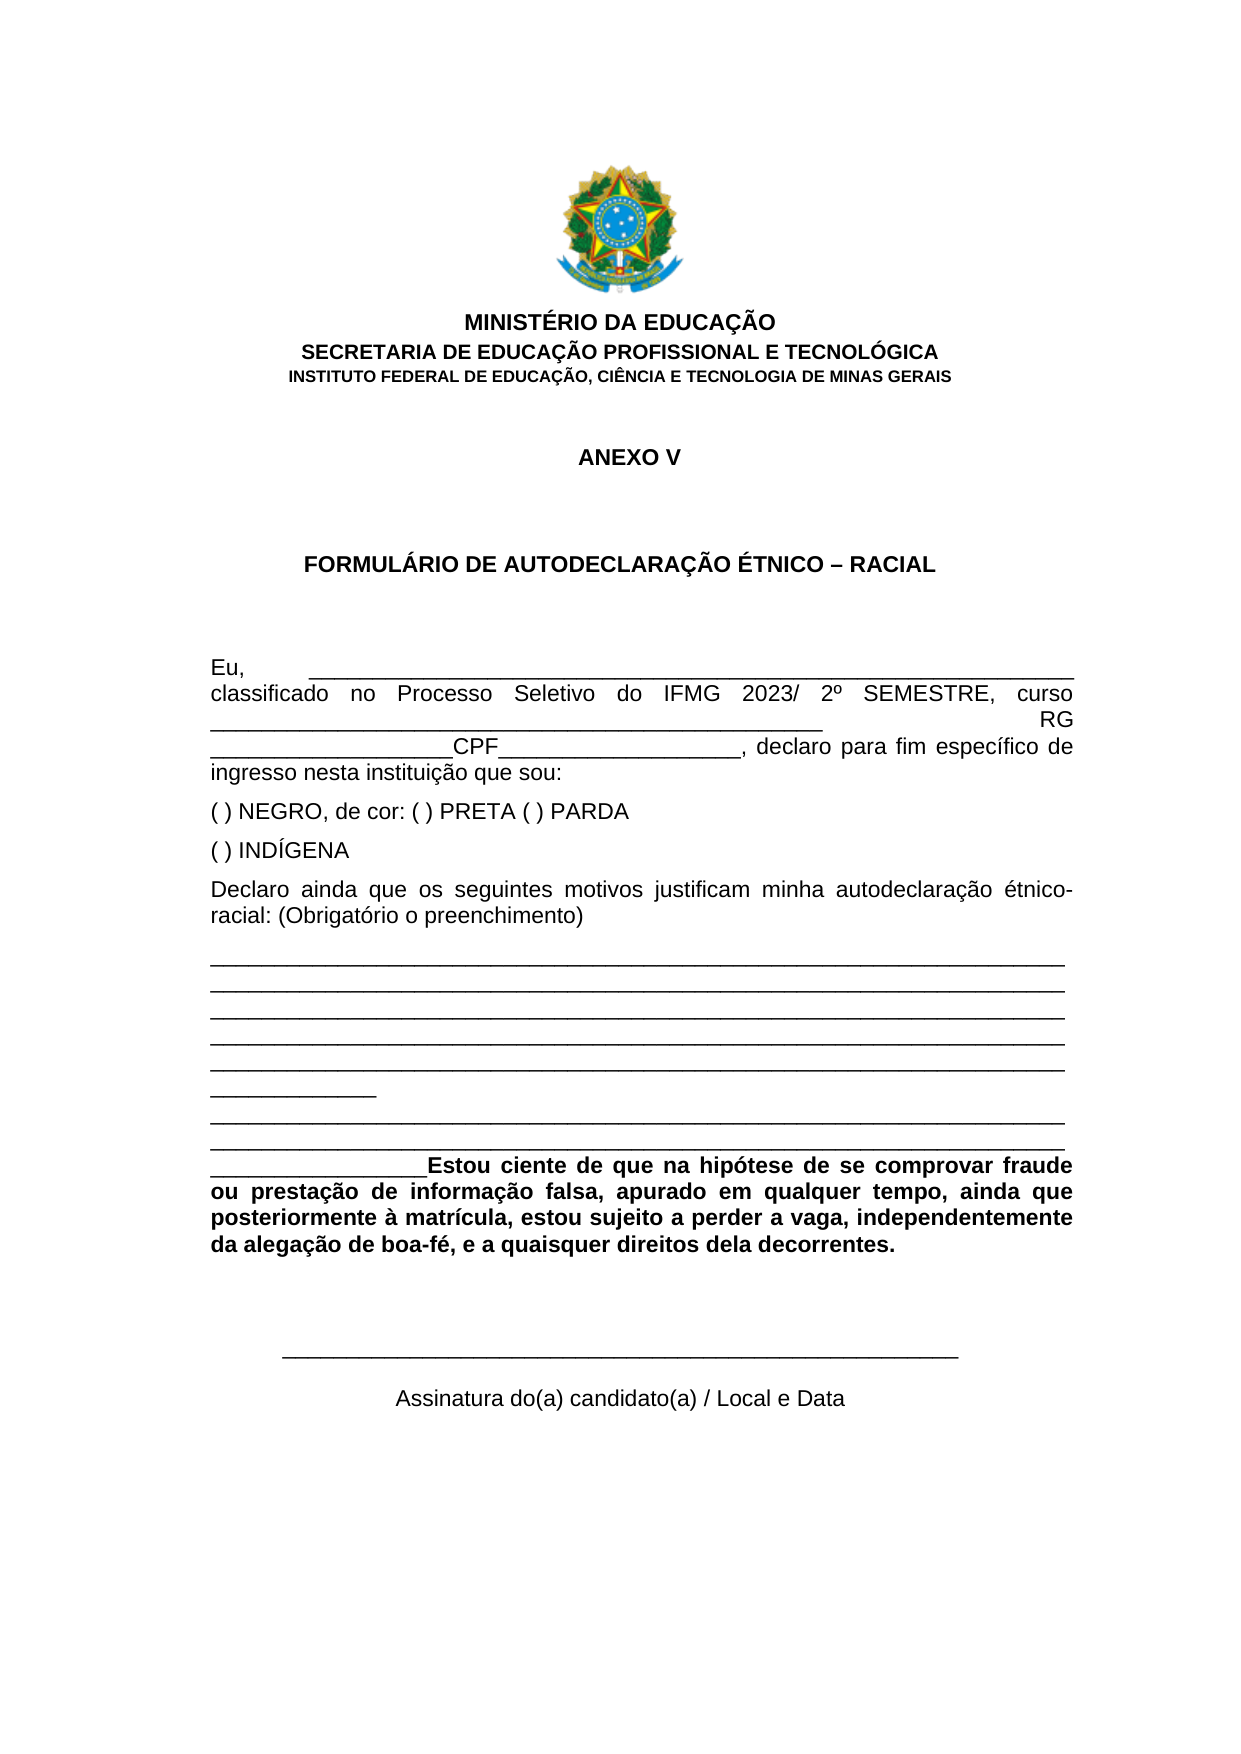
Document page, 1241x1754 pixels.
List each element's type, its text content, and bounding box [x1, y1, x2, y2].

text FORMULÁRIO DE AUTODECLARAÇÃO ÉTNICO – RACIAL [162, 551, 1078, 577]
picture [552, 162, 689, 297]
text ( ) NEGRO, de cor: ( ) PRETA ( ) PARDA [210, 798, 1073, 824]
text Assinatura do(a) candidato(a) / Local e Data [150, 1385, 1090, 1411]
text ____________________________________________________________________________________________________________________________________________________________________________________________________________________________________________________________________________________________________________________________________________________________ _______________________________________________________________________________________________________________________________________________________Estou ciente de que na hipótese de se comprovar fraude ou prestação de informação falsa, apurado em qualquer tempo, ainda que posteriormente à matrícula, estou sujeito a perder a vaga, independentemente da alegação de boa-fé, e a quaisquer direitos dela decorrentes. [210, 941, 1073, 1257]
text MINISTÉRIO DA EDUCAÇÃO [156, 309, 1084, 336]
text _____________________________________________________ [150, 1333, 1090, 1360]
text Declaro ainda que os seguintes motivos justificam minha autodeclaração étnico-racial: (Obrigatório o preenchimento) [210, 876, 1073, 928]
text ANEXO V [169, 444, 1090, 471]
text Eu, ____________________________________________________________ classificado no Processo Seletivo do IFMG 2023/ 2º SEMESTRE, curso ________________________________________________ RG ___________________CPF___________________, declaro para fim específico de ingresso nesta instituição que sou: [210, 653, 1073, 785]
text INSTITUTO FEDERAL DE EDUCAÇÃO, CIÊNCIA E TECNOLOGIA DE MINAS GERAIS [156, 367, 1084, 386]
text SECRETARIA DE EDUCAÇÃO PROFISSIONAL E TECNOLÓGICA [156, 339, 1084, 363]
text ( ) INDÍGENA [210, 837, 1073, 863]
